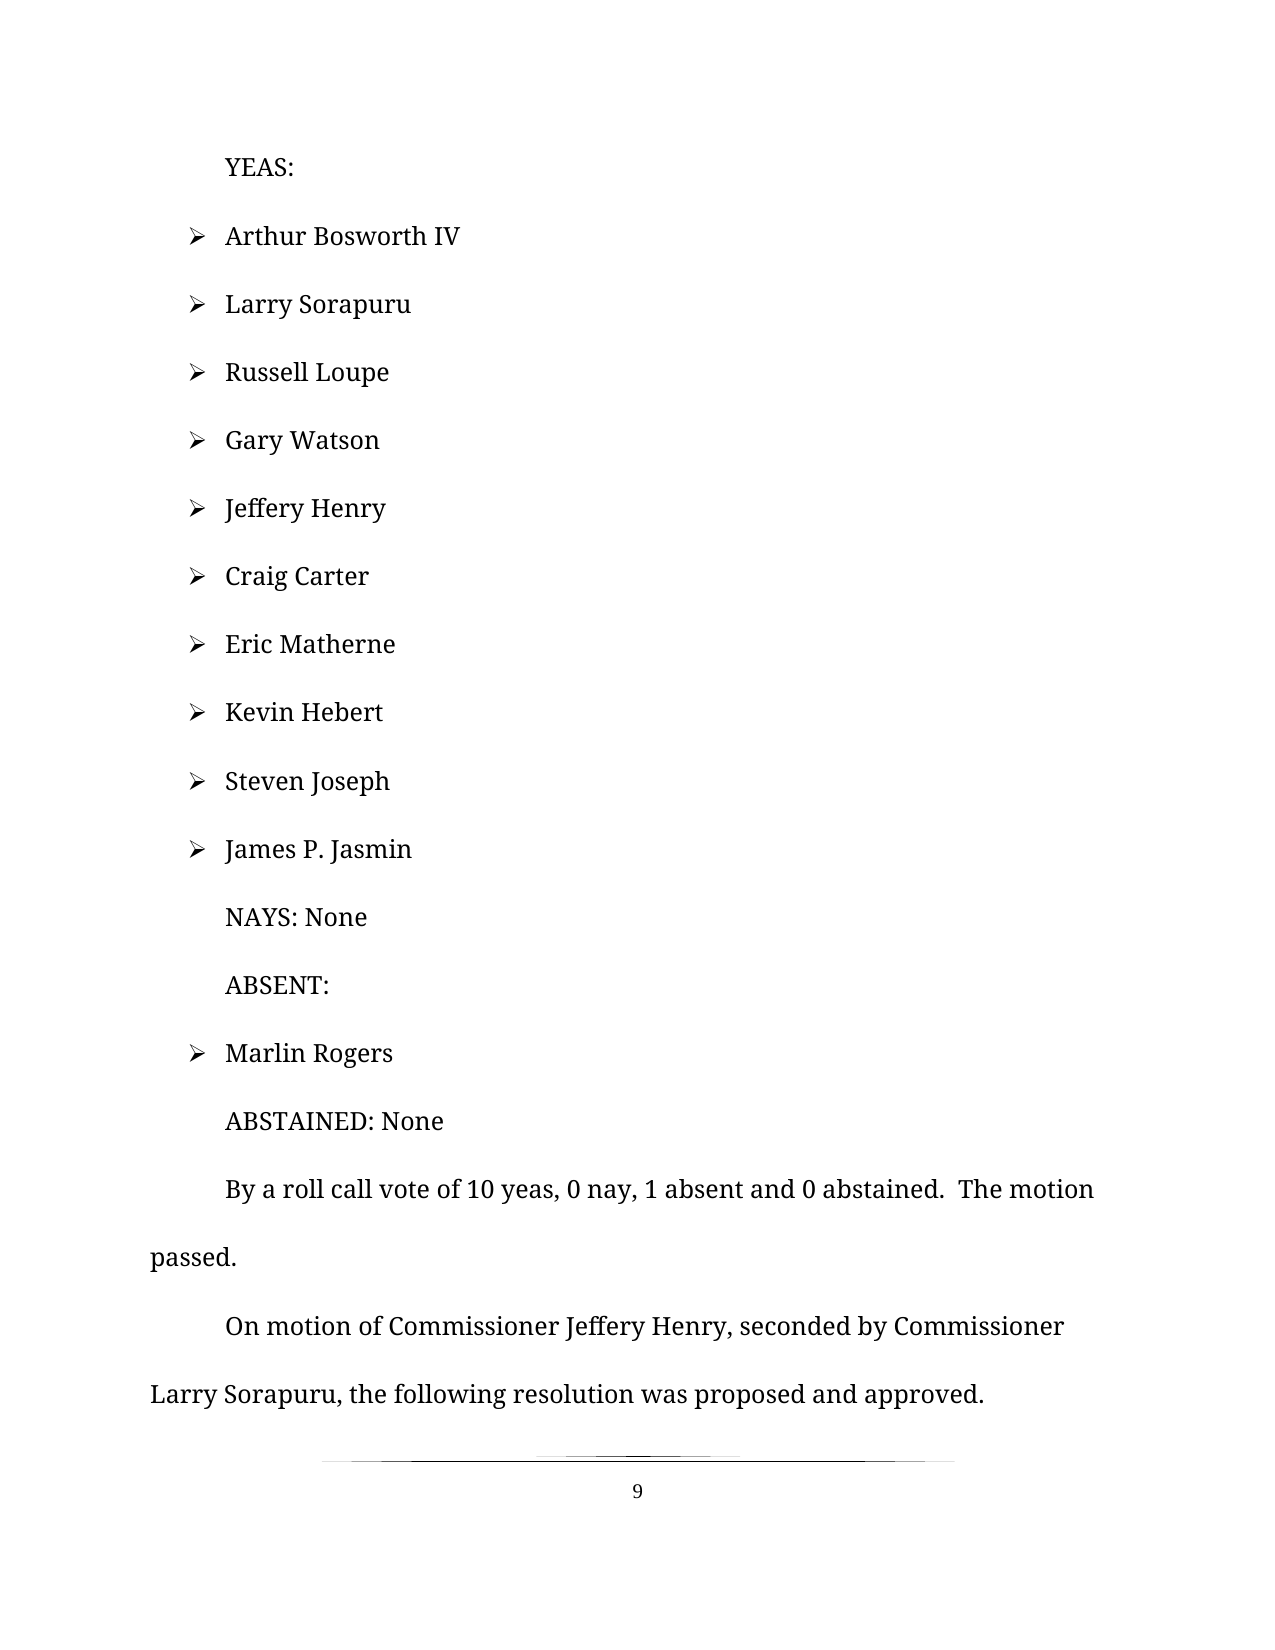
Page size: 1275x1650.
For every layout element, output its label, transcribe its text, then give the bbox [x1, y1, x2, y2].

list Marlin Rogers [187, 1036, 1125, 1070]
list Arthur Bosworth IV [187, 218, 1125, 252]
text ABSENT: [150, 967, 1125, 1002]
text NAYS: None [150, 899, 1125, 933]
list Larry Sorapuru [187, 286, 1125, 320]
list Russell Loupe [187, 354, 1125, 388]
text On motion of Commissioner Jeffery Henry, seconded by Commissioner Larry Sorapuru, the following resolution was proposed and approved. [150, 1308, 1125, 1410]
list Gary Watson [187, 422, 1125, 457]
list Eric Matherne [187, 627, 1125, 661]
list Kevin Hebert [187, 695, 1125, 729]
text YEAS: [150, 150, 1125, 184]
list James P. Jasmin [187, 831, 1125, 865]
text By a roll call vote of 10 yeas, 0 nay, 1 absent and 0 abstained. The motion passed. [150, 1172, 1125, 1274]
list Craig Carter [187, 559, 1125, 593]
list Steven Joseph [187, 763, 1125, 797]
list Jeffery Henry [187, 491, 1125, 525]
text ABSTAINED: None [150, 1104, 1125, 1138]
